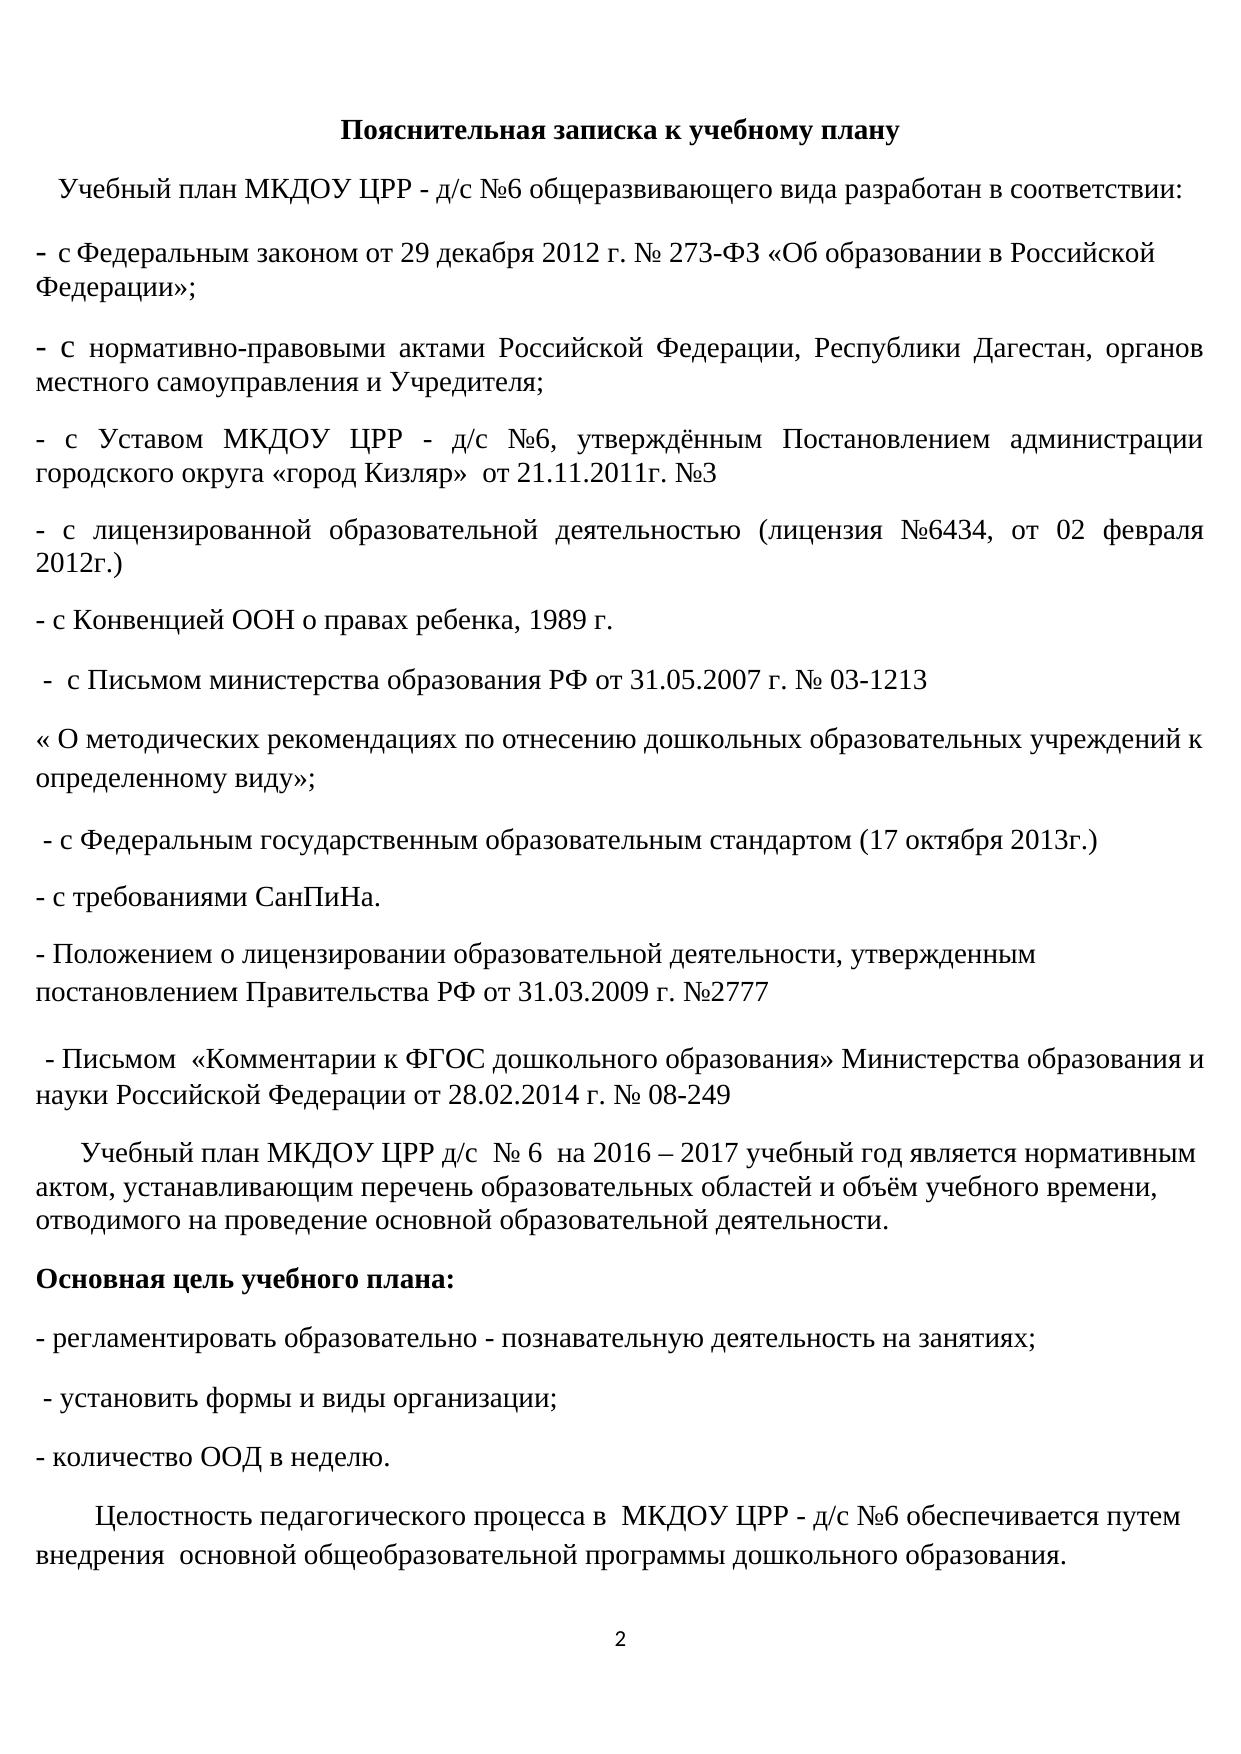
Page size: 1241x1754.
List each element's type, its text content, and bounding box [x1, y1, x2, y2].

text - с Уставом МКДОУ ЦРР - д/с №6, утверждённым Постановлением администрации городского округа «город Кизляр» от 21.11.2011г. №3 [35, 421, 1205, 488]
text - с Федеральным законом от 29 декабря 2012 г. № 273-ФЗ «Об образовании в Российской Федерации»; [35, 231, 1205, 303]
text - Письмом «Комментарии к ФГОС дошкольного образования» Министерства образования и науки Российской Федерации от 28.02.2014 г. № 08-249 [35, 1034, 1205, 1110]
text - с Конвенцией ООН о правах ребенка, 1989 г. [35, 602, 1205, 636]
text - Положением о лицензировании образовательной деятельности, утвержденным постановлением Правительства РФ от 31.03.2009 г. №2777 [35, 936, 1205, 1008]
text Пояснительная записка к учебному плану [35, 112, 1205, 146]
text Целостность педагогического процесса в МКДОУ ЦРР - д/с №6 обеспечивается путем внедрения основной общеобразовательной программы дошкольного образования. [35, 1498, 1205, 1571]
text - с Письмом министерства образования РФ от 31.05.2007 г. № 03-1213 [35, 662, 1205, 695]
text « О методических рекомендациях по отнесению дошкольных образовательных учреждений к определенному виду»; [35, 721, 1205, 793]
text Учебный план МКДОУ ЦРР - д/с №6 общеразвивающего вида разработан в соответствии: [35, 171, 1205, 205]
text - регламентировать образовательно - познавательную деятельность на занятиях; [35, 1320, 1205, 1354]
text Основная цель учебного плана: [35, 1261, 1205, 1294]
text - с Федеральным государственным образовательным стандартом (17 октября 2013г.) [35, 822, 1205, 855]
text - количество ООД в неделю. [35, 1439, 1205, 1473]
text - установить формы и виды организации; [35, 1380, 1205, 1413]
text - с нормативно-правовыми актами Российской Федерации, Республики Дагестан, органов местного самоуправления и Учредителя; [35, 326, 1205, 398]
text Учебный план МКДОУ ЦРР д/с № 6 на 2016 – 2017 учебный год является нормативным актом, устанавливающим перечень образовательных областей и объём учебного времени, отводимого на проведение основной образовательной деятельности. [35, 1135, 1205, 1236]
text - с требованиями СанПиНа. [35, 879, 1205, 912]
text - с лицензированной образовательной деятельностью (лицензия №6434, от 02 февраля 2012г.) [35, 512, 1205, 579]
